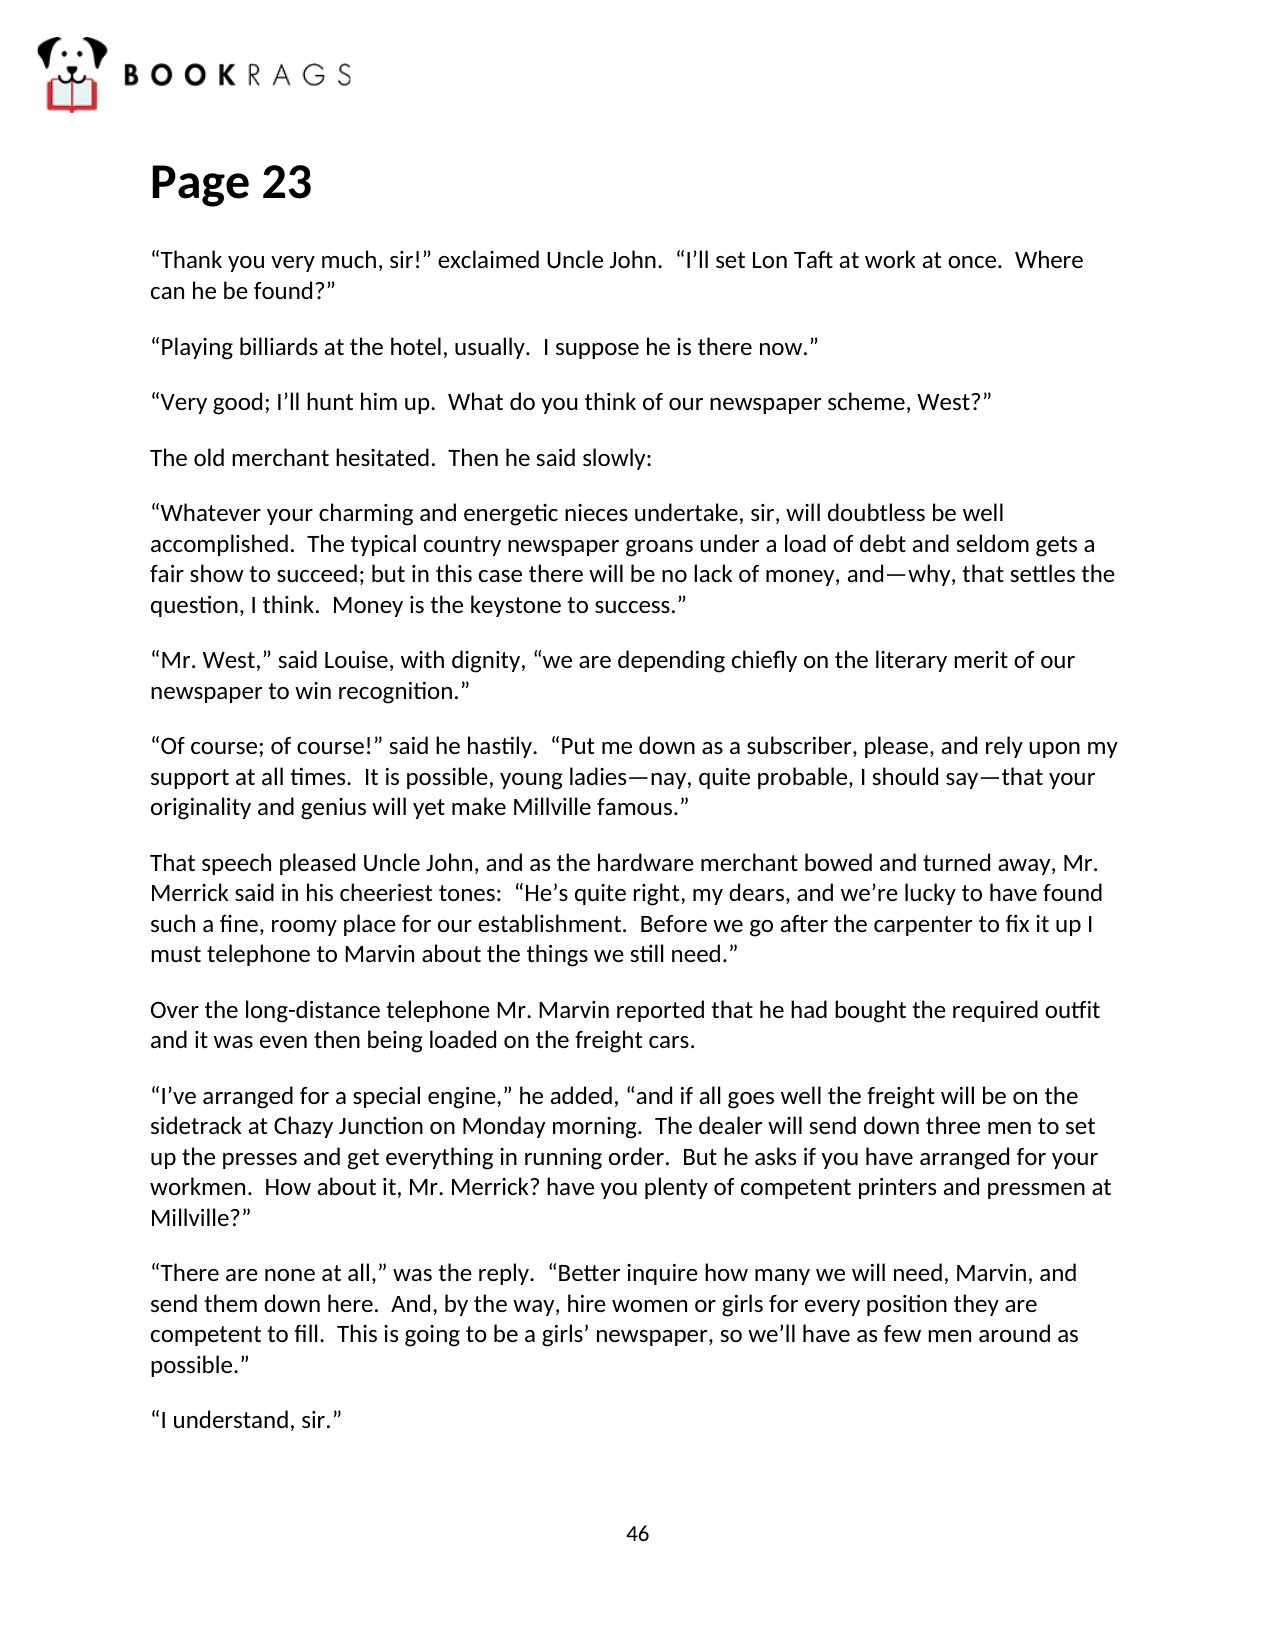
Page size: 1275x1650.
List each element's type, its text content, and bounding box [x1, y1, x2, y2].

text “Playing billiards at the hotel, usually. I suppose he is there now.” [150, 331, 1125, 361]
text Page 23 [150, 150, 1125, 211]
text That speech pleased Uncle John, and as the hardware merchant bowed and turned away, Mr. Merrick said in his cheeriest tones: “He’s quite right, my dears, and we’re lucky to have found such a fine, roomy place for our establishment. Before we go after the carpenter to fix it up I must telephone to Marvin about the things we still need.” [150, 847, 1125, 969]
text “Mr. West,” said Louise, with dignity, “we are depending chiefly on the literary merit of our newspaper to win recognition.” [150, 644, 1125, 705]
text The old merchant hesitated. Then he said slowly: [150, 442, 1125, 472]
text “Whatever your charming and energetic nieces undertake, sir, will doubtless be well accomplished. The typical country newspaper groans under a load of debt and seldom gets a fair show to succeed; but in this case there will be no lack of money, and—­why, that settles the question, I think. Money is the keystone to success.” [150, 497, 1125, 619]
text “Of course; of course!” said he hastily. “Put me down as a subscriber, please, and rely upon my support at all times. It is possible, young ladies—­nay, quite probable, I should say—­that your originality and genius will yet make Millville famous.” [150, 730, 1125, 822]
text “I’ve arranged for a special engine,” he added, “and if all goes well the freight will be on the sidetrack at Chazy Junction on Monday morning. The dealer will send down three men to set up the presses and get everything in running order. But he asks if you have arranged for your workmen. How about it, Mr. Merrick? have you plenty of competent printers and pressmen at Millville?” [150, 1080, 1125, 1233]
picture [37, 37, 351, 113]
text “Thank you very much, sir!” exclaimed Uncle John. “I’ll set Lon Taft at work at once. Where can he be found?” [150, 244, 1125, 306]
text “I understand, sir.” [150, 1405, 1125, 1435]
text Over the long-distance telephone Mr. Marvin reported that he had bought the required outfit and it was even then being loaded on the freight cars. [150, 994, 1125, 1055]
text “There are none at all,” was the reply. “Better inquire how many we will need, Marvin, and send them down here. And, by the way, hire women or girls for every position they are competent to fill. This is going to be a girls’ newspaper, so we’ll have as few men around as possible.” [150, 1258, 1125, 1380]
text “Very good; I’ll hunt him up. What do you think of our newspaper scheme, West?” [150, 386, 1125, 417]
